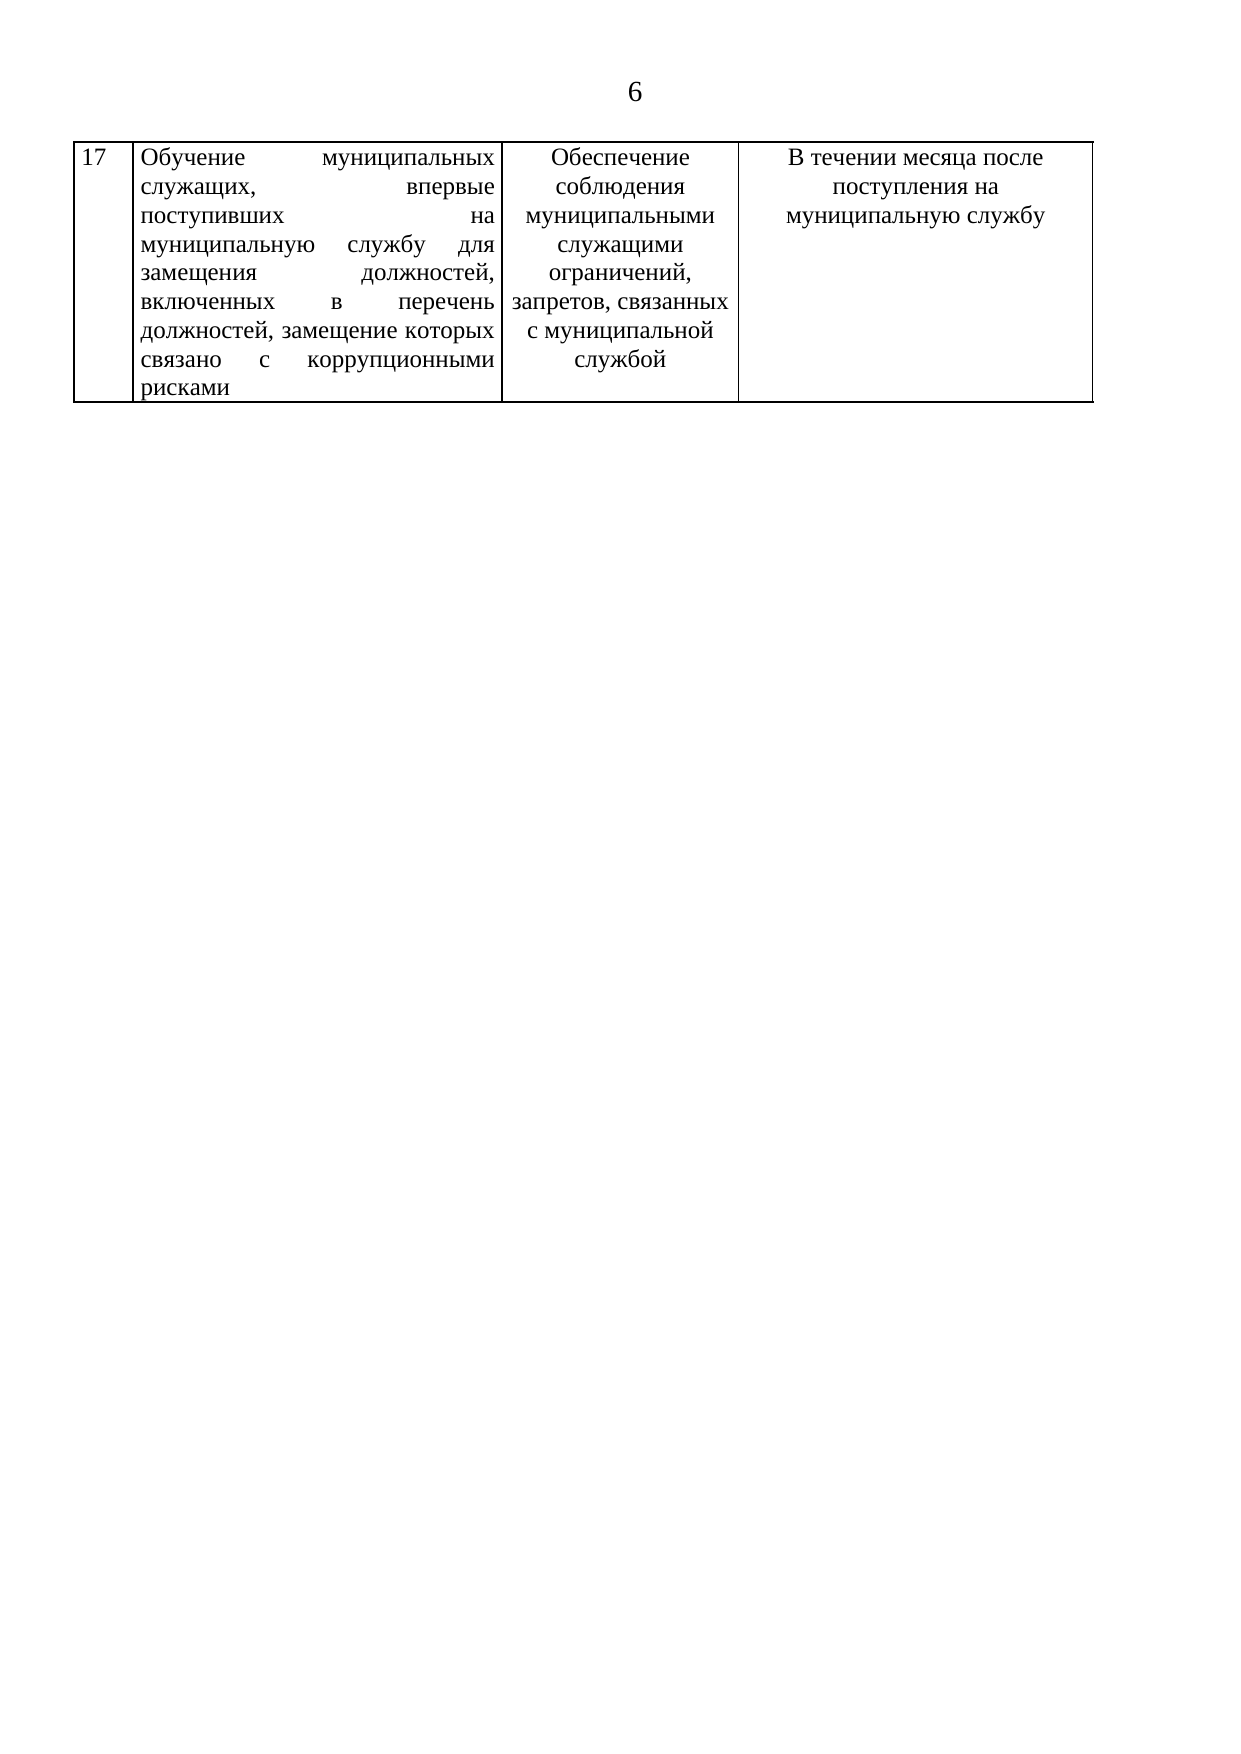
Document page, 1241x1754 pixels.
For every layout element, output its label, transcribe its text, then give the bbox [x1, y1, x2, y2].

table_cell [503, 143, 738, 401]
table_cell Обучение муниципальных служащих, впервые поступивших на муниципальную службу для замещения должностей, включенных в перечень должностей, замещение которых связано с коррупционными рисками [134, 143, 501, 401]
table_cell В течении месяца после поступления на муниципальную службу [739, 143, 1092, 401]
table_cell 17 [75, 143, 132, 401]
